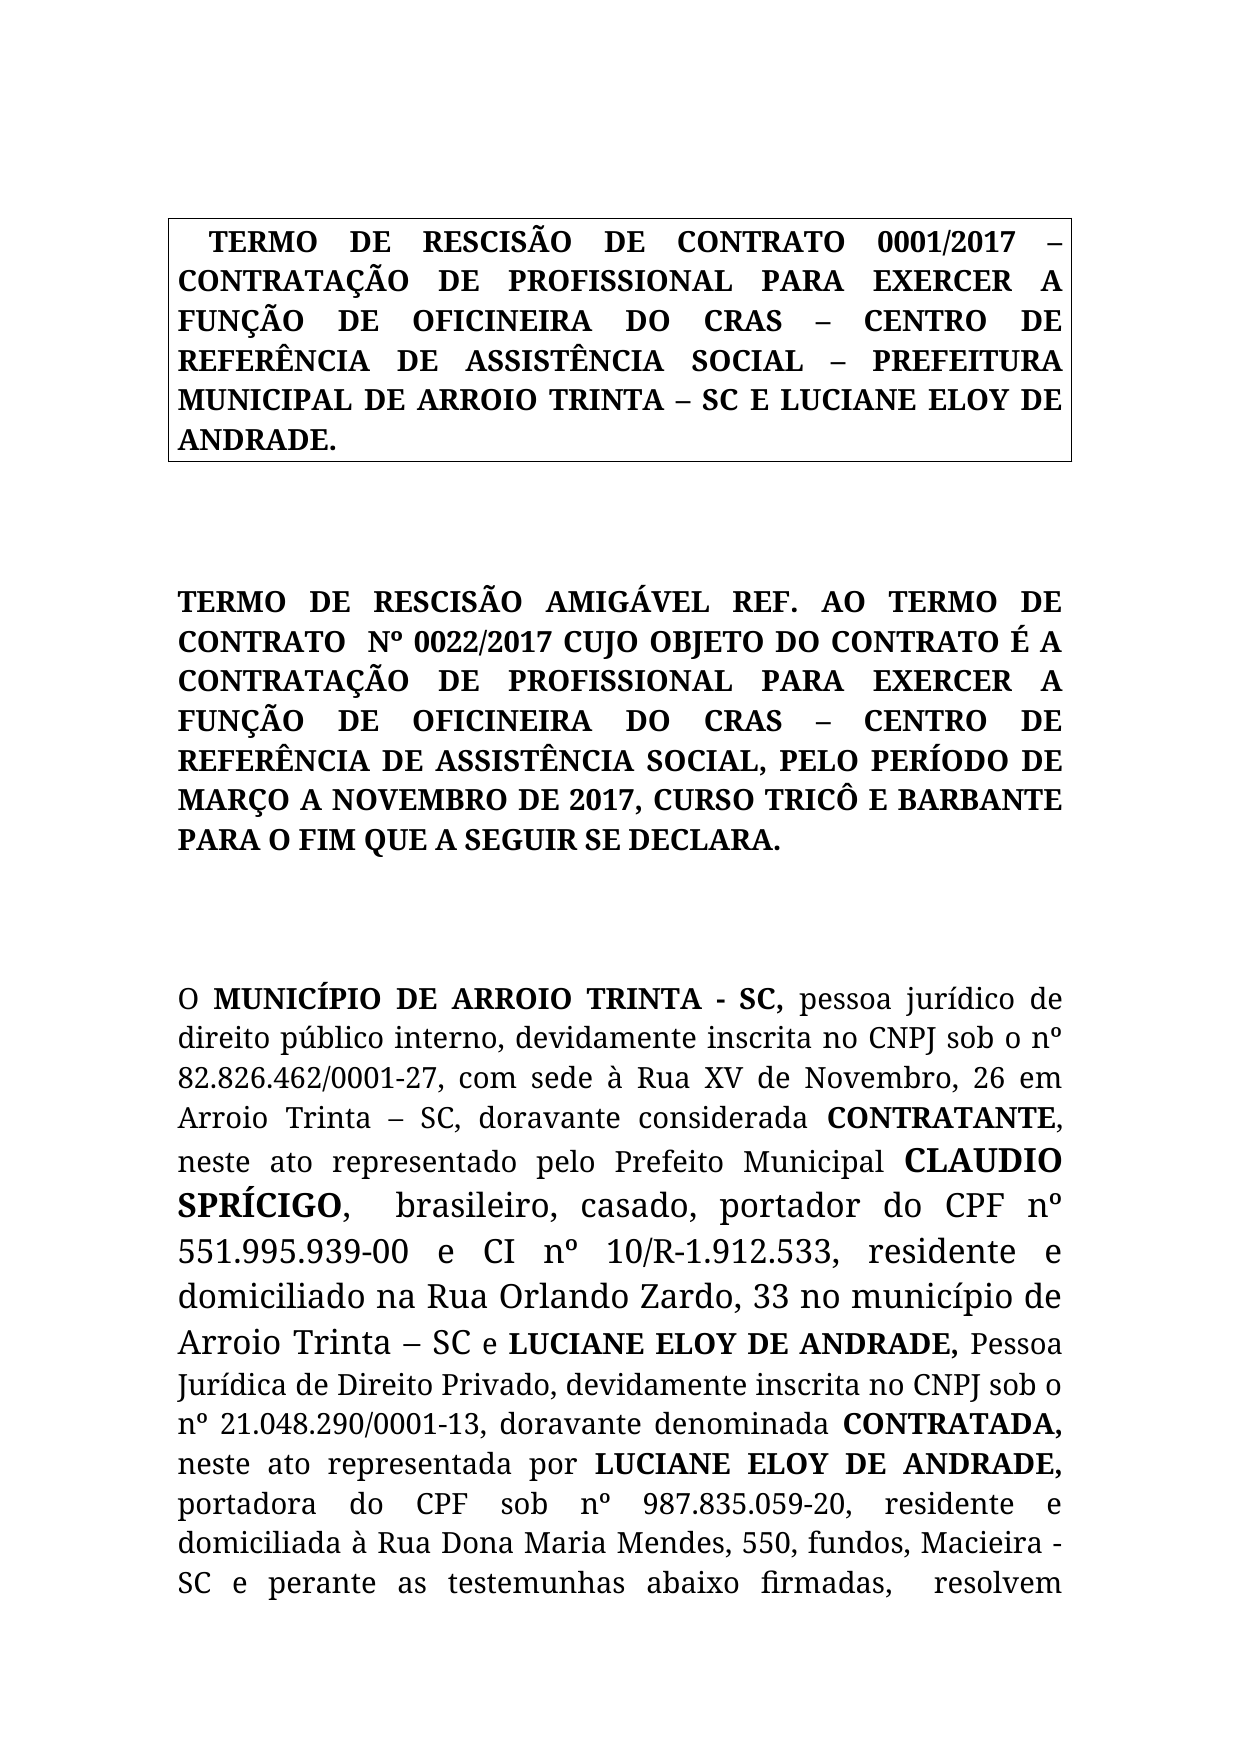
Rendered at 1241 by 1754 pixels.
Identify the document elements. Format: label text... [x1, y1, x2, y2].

text TERMO DE RESCISÃO DE CONTRATO 0001/2017 – CONTRATAÇÃO DE PROFISSIONAL PARA EXERCER A FUNÇÃO DE OFICINEIRA DO CRAS – CENTRO DE REFERÊNCIA DE ASSISTÊNCIA SOCIAL – PREFEITURA MUNICIPAL DE ARROIO TRINTA – SC E LUCIANE ELOY DE ANDRADE. [169, 219, 1071, 461]
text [177, 978, 1063, 1602]
text TERMO DE RESCISÃO AMIGÁVEL REF. AO TERMO DE CONTRATO Nº 0022/2017 CUJO OBJETO DO CONTRATO É A CONTRATAÇÃO DE PROFISSIONAL PARA EXERCER A FUNÇÃO DE OFICINEIRA DO CRAS – CENTRO DE REFERÊNCIA DE ASSISTÊNCIA SOCIAL, PELO PERÍODO DE MARÇO A NOVEMBRO DE 2017, CURSO TRICÔ E BARBANTE PARA O FIM QUE A SEGUIR SE DECLARA. [177, 581, 1063, 859]
